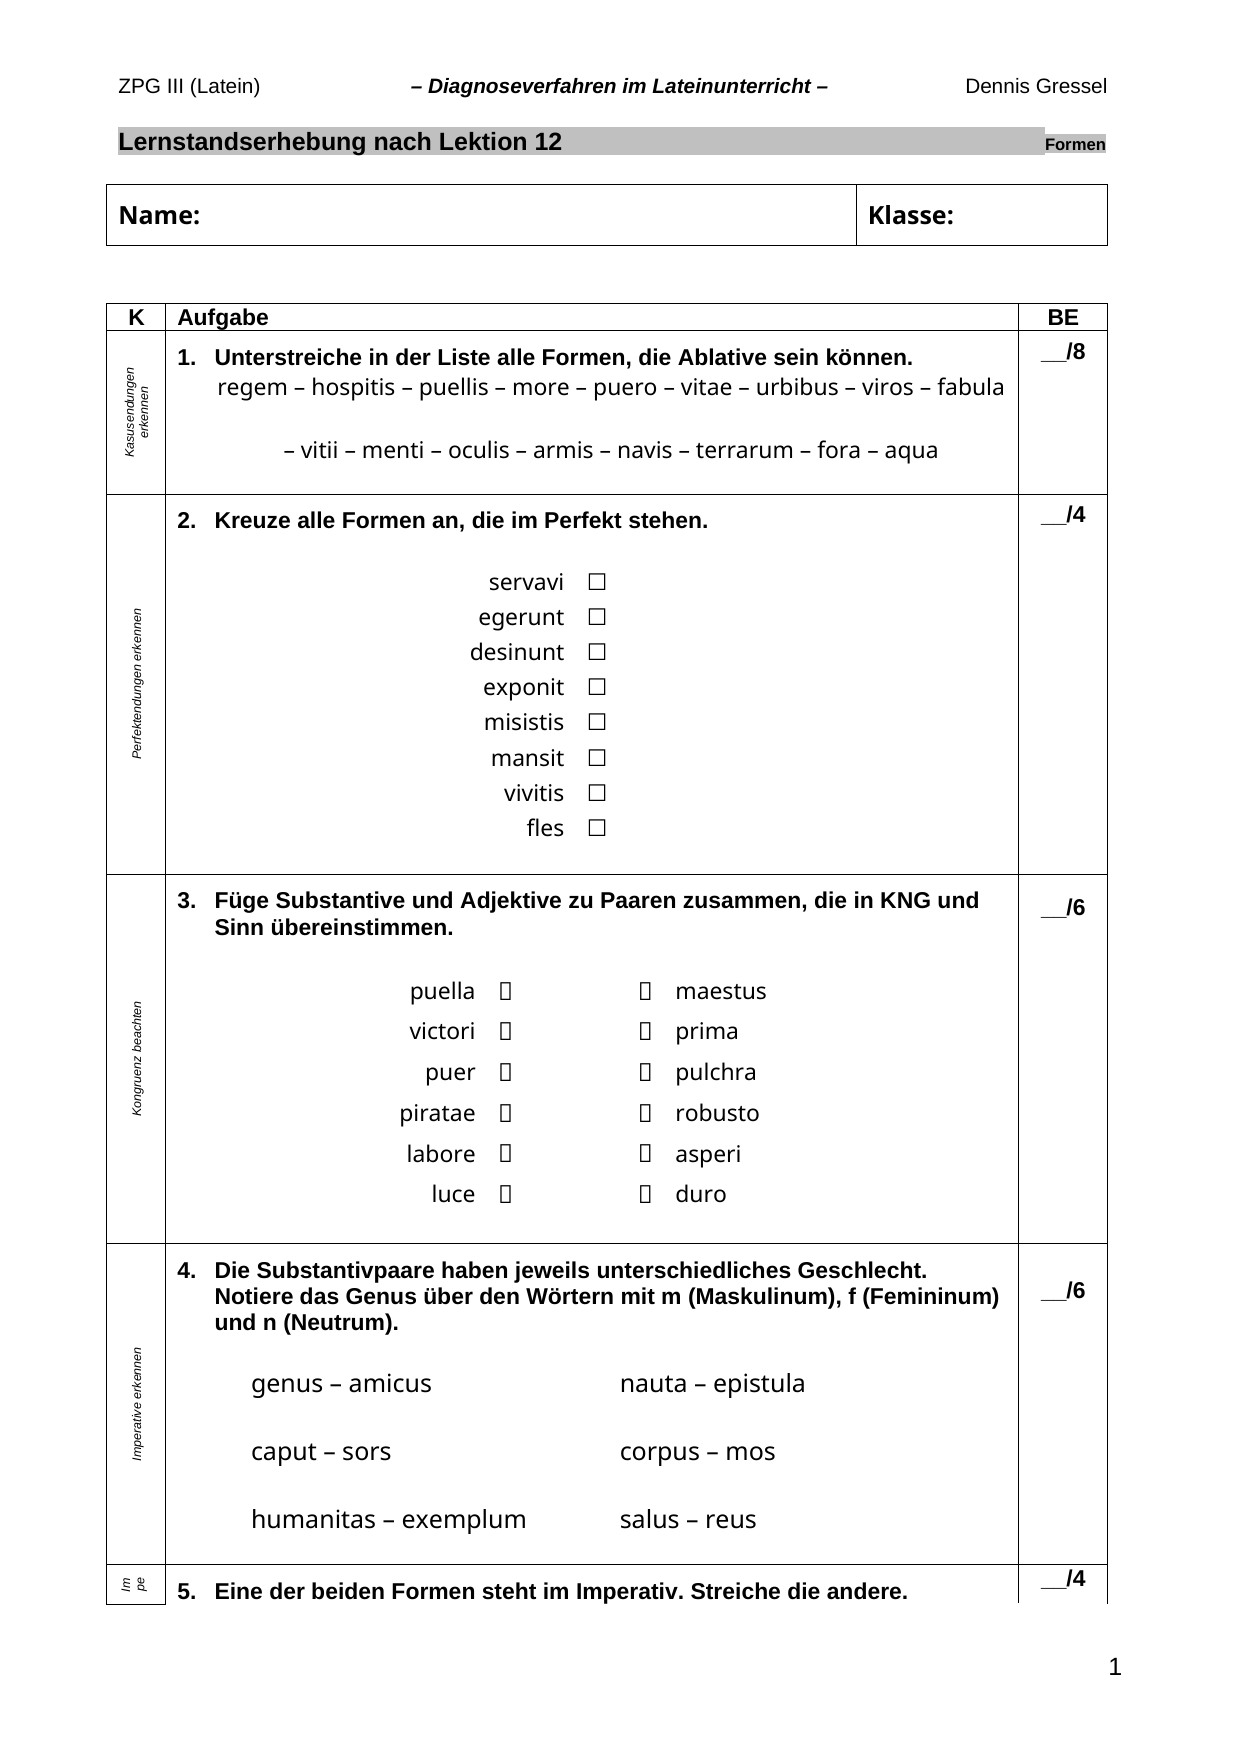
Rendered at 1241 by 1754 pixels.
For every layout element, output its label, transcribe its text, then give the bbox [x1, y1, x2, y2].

table_cell [166, 534, 1018, 874]
table_cell Eine der beiden Formen steht im Imperativ. Streiche die andere. [166, 1565, 1019, 1604]
table_cell __/6 [1019, 875, 1107, 940]
table_cell Kasusendungen erkennen [107, 331, 165, 494]
table_cell Kongruenz beachten [107, 875, 165, 1243]
table_header Klasse: [857, 185, 1107, 244]
table_header BE [1019, 304, 1107, 330]
table_cell [1019, 534, 1107, 874]
table_cell __/4 [1019, 495, 1107, 534]
table_cell [166, 940, 1018, 1243]
table_cell __/8 [1019, 331, 1107, 370]
table_cell [1019, 940, 1107, 1243]
table_header Aufgabe [166, 304, 1018, 330]
table_cell __/6 [1019, 1244, 1107, 1336]
table_header Name: [107, 185, 856, 244]
table_cell Unterstreiche in der Liste alle Formen, die Ablative sein können. [166, 331, 1018, 370]
table_cell Kreuze alle Formen an, die im Perfekt stehen. [166, 495, 1018, 534]
table_header K [107, 304, 165, 330]
table_cell Perfektendungen erkennen [107, 495, 165, 874]
table_cell Die Substantivpaare haben jeweils unterschiedliches Geschlecht. Notiere das Genus über den Wörtern mit m (Maskulinum), f (Femininum) und n (Neutrum). [166, 1244, 1018, 1336]
table_cell [1019, 1336, 1107, 1564]
table_cell __/4 [1019, 1565, 1107, 1604]
table_cell genus – amicus nauta – epistula caput – sors corpus – mos humanitas – exemplum salus – reus [166, 1336, 1018, 1564]
table_cell [1019, 370, 1107, 494]
table_cell Imperative erkennen [107, 1244, 165, 1564]
table_cell Imperative erkennen [107, 1565, 165, 1604]
table_cell Füge Substantive und Adjektive zu Paaren zusammen, die in KNG und Sinn übereinstimmen. [166, 875, 1018, 940]
table_cell regem – hospitis – puellis – more – puero – vitae – urbibus – viros – fabula – vitii – menti – oculis – armis – navis – terrarum – fora – aqua [166, 370, 1018, 494]
